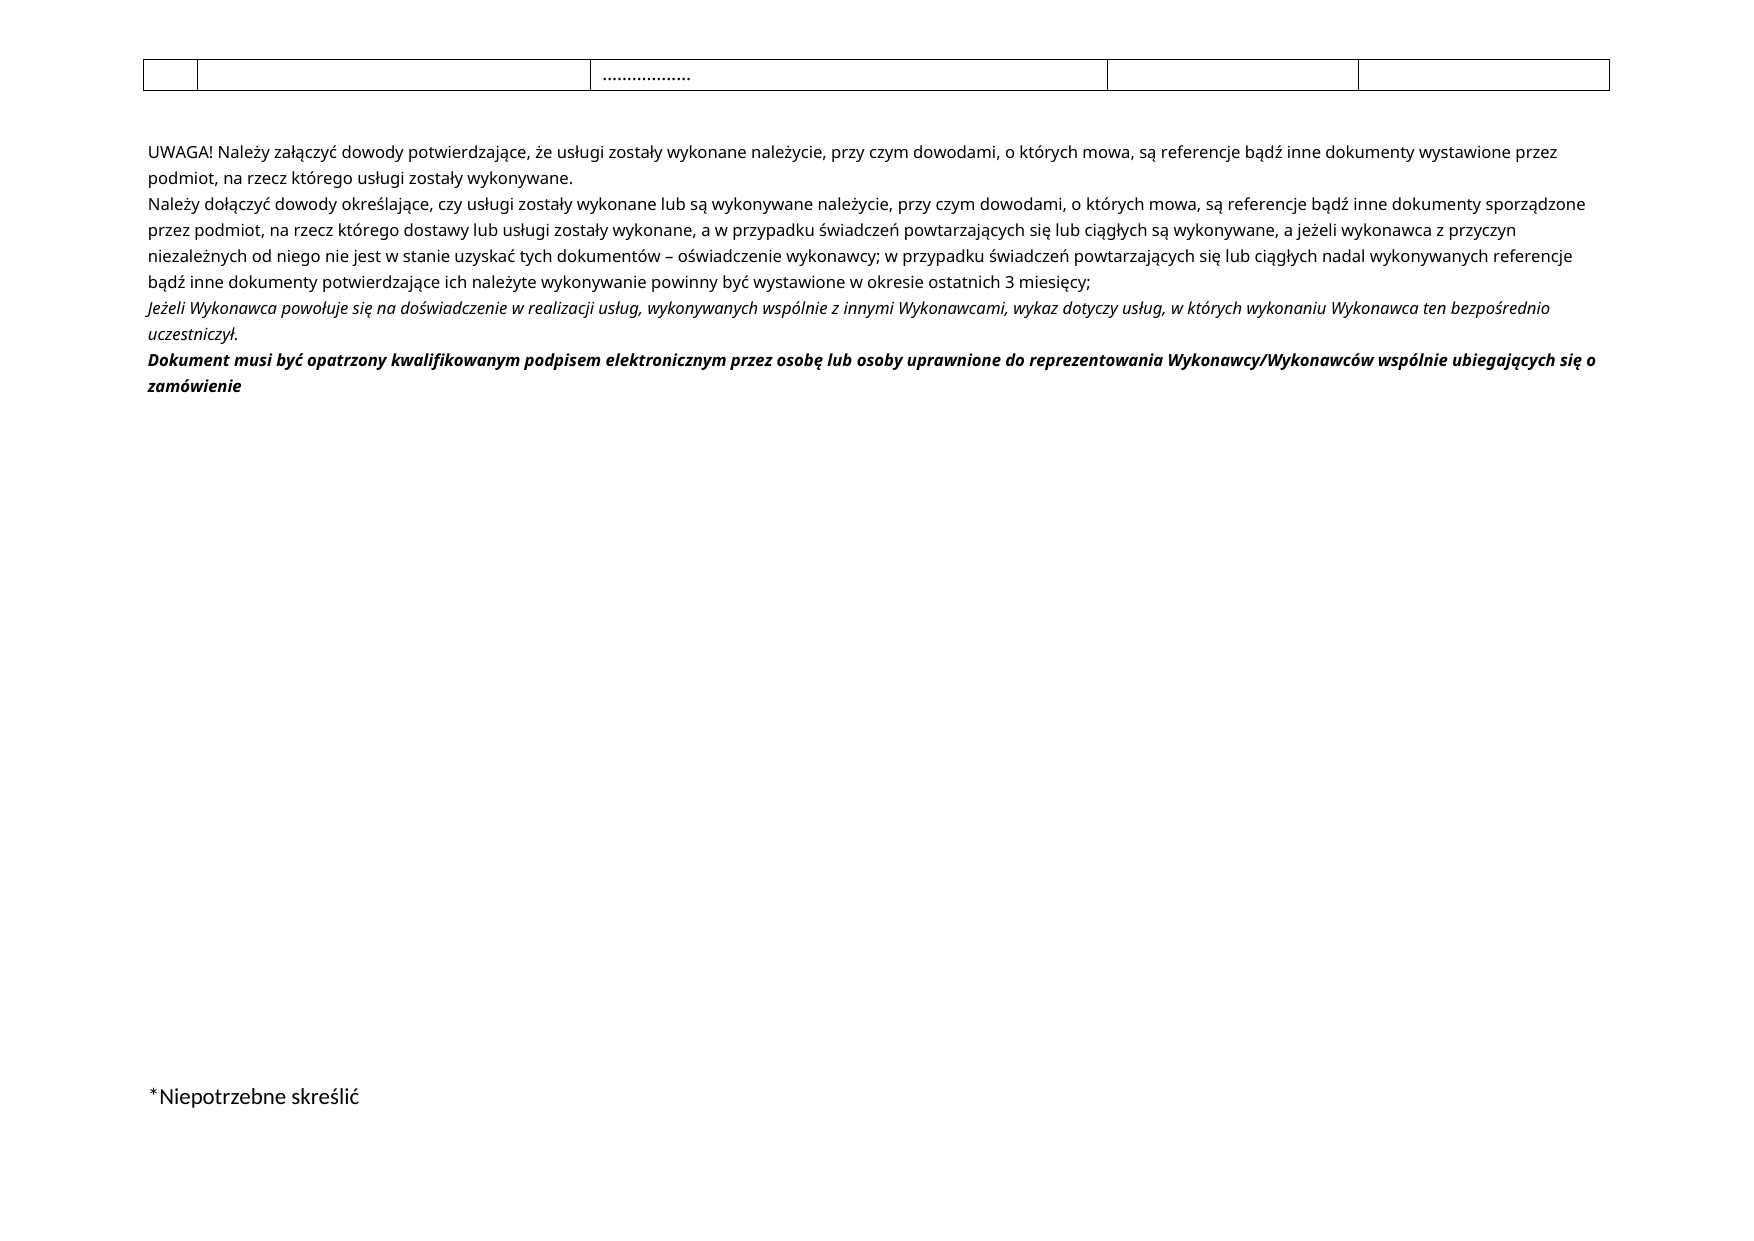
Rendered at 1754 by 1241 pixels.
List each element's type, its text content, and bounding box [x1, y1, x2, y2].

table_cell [198, 60, 590, 89]
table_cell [1359, 60, 1609, 89]
text UWAGA! Należy załączyć dowody potwierdzające, że usługi zostały wykonane należycie, przy czym dowodami, o których mowa, są referencje bądź inne dokumenty wystawione przez podmiot, na rzecz którego usługi zostały wykonywane. Należy dołączyć dowody określające, czy usługi zostały wykonane lub są wykonywane należycie, przy czym dowodami, o których mowa, są referencje bądź inne dokumenty sporządzone przez podmiot, na rzecz którego dostawy lub usługi zostały wykonane, a w przypadku świadczeń powtarzających się lub ciągłych są wykonywane, a jeżeli wykonawca z przyczyn niezależnych od niego nie jest w stanie uzyskać tych dokumentów – oświadczenie wykonawcy; w przypadku świadczeń powtarzających się lub ciągłych nadal wykonywanych referencje bądź inne dokumenty potwierdzające ich należyte wykonywanie powinny być wystawione w okresie ostatnich 3 miesięcy; Jeżeli Wykonawca powołuje się na doświadczenie w realizacji usług, wykonywanych wspólnie z innymi Wykonawcami, wykaz dotyczy usług, w których wykonaniu Wykonawca ten bezpośrednio uczestniczył. [148, 141, 1606, 346]
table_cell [591, 60, 1107, 89]
text Dokument musi być opatrzony kwalifikowanym podpisem elektronicznym przez osobę lub osoby uprawnione do reprezentowania Wykonawcy/Wykonawców wspólnie ubiegających się o zamówienie [148, 349, 1606, 398]
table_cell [1108, 60, 1358, 89]
table_cell 2. [144, 60, 197, 89]
